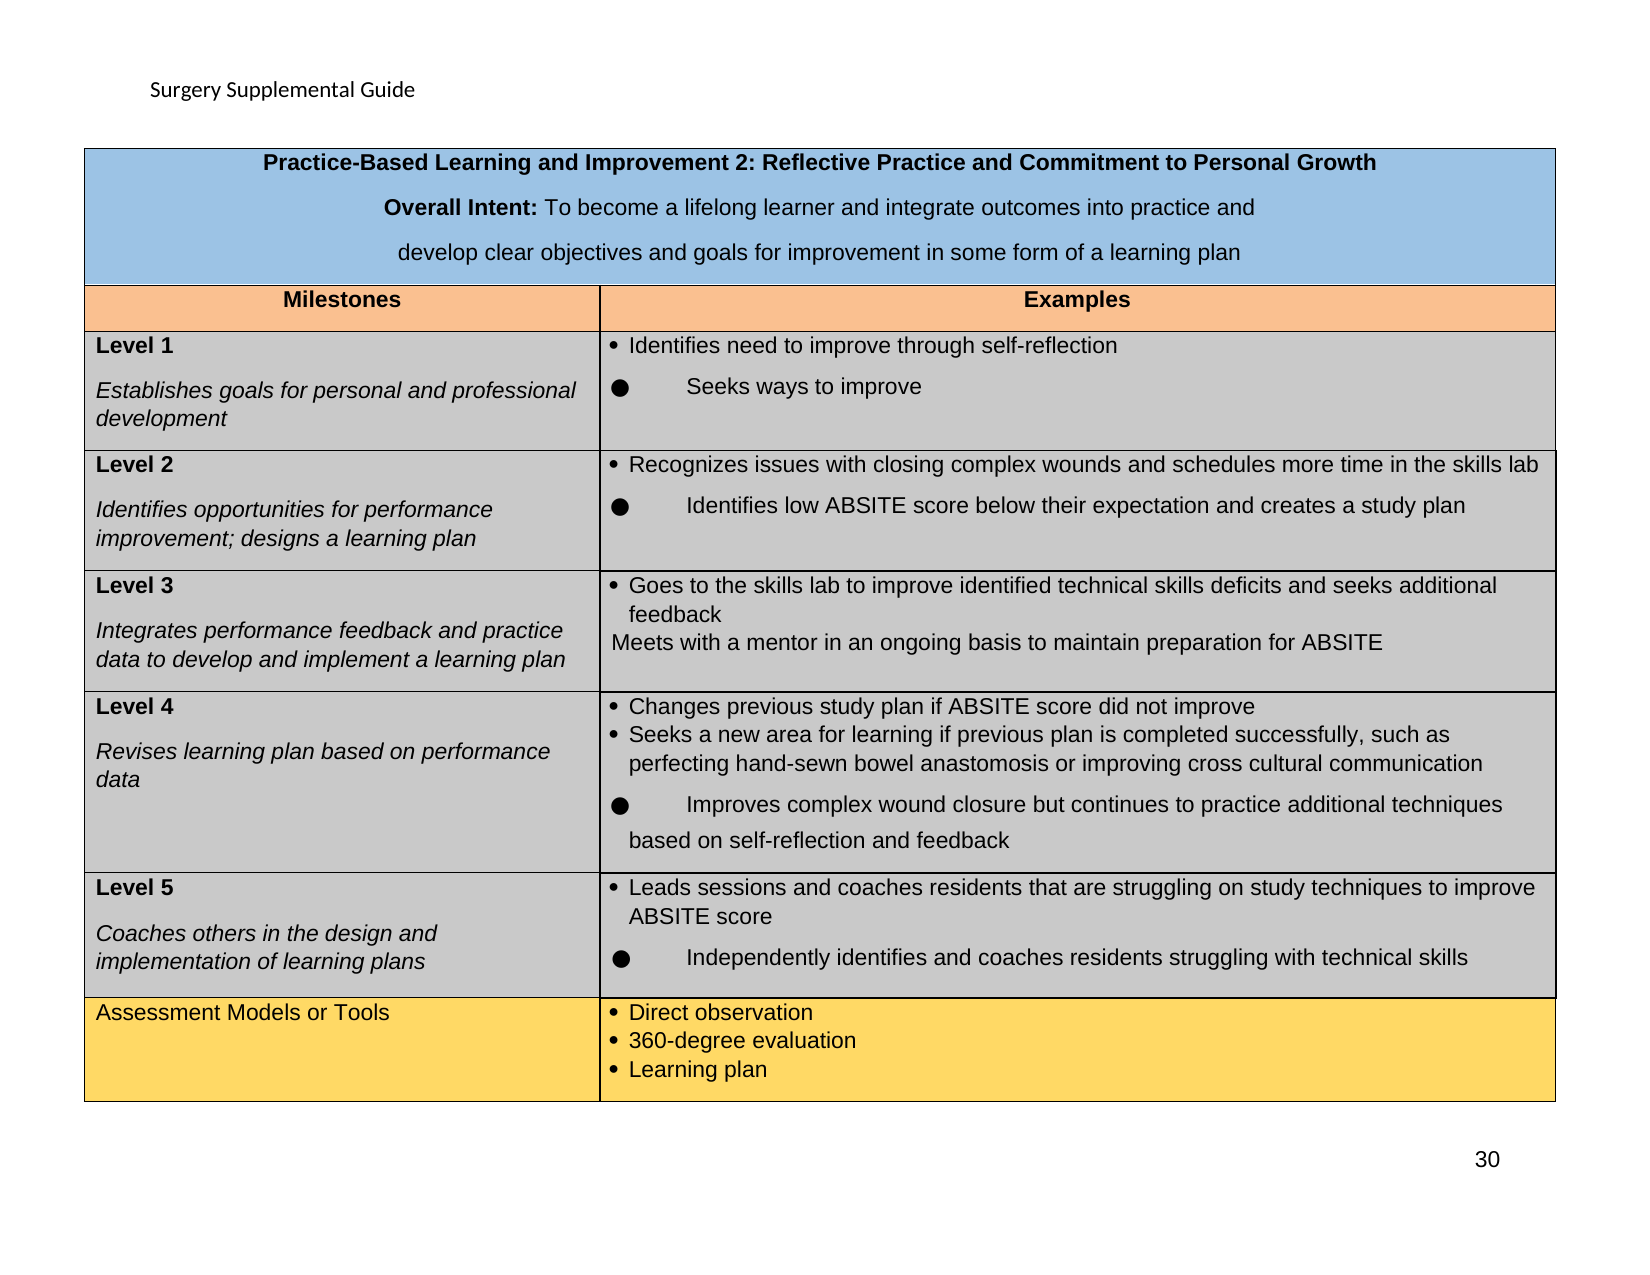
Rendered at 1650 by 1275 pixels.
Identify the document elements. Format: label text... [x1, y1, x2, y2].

table_cell Leads sessions and coaches residents that are struggling on study techniques to improve ABSITE score Independently identifies and coaches residents struggling with technical skills [601, 874, 1555, 997]
table_cell Changes previous study plan if ABSITE score did not improve Seeks a new area for learning if previous plan is completed successfully, such as perfecting hand-sewn bowel anastomosis or improving cross cultural communication Improves complex wound closure but continues to practice additional techniques based on self-reflection and feedback [601, 693, 1555, 872]
table_cell Level 2 Identifies opportunities for performance improvement; designs a learning plan [85, 451, 599, 570]
table_cell Level 4 Revises learning plan based on performance data [85, 692, 599, 872]
table_cell Examples [601, 286, 1555, 331]
table_cell Level 5 Coaches others in the design and implementation of learning plans [85, 873, 599, 997]
table_cell Level 3 Integrates performance feedback and practice data to develop and implement a learning plan [85, 571, 599, 691]
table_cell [601, 999, 1555, 1101]
table_cell Goes to the skills lab to improve identified technical skills deficits and seeks additional feedback Meets with a mentor in an ongoing basis to maintain preparation for ABSITE [601, 572, 1555, 691]
table_cell Level 1 Establishes goals for personal and professional development [85, 332, 599, 450]
table_header Practice-Based Learning and Improvement 2: Reflective Practice and Commitment to Personal Growth Overall Intent: To become a lifelong learner and integrate outcomes into practice and develop clear objectives and goals for improvement in some form of a learning plan [85, 149, 1555, 284]
table_cell Milestones [85, 286, 599, 331]
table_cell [85, 998, 599, 1101]
table_cell Recognizes issues with closing complex wounds and schedules more time in the skills lab Identifies low ABSITE score below their expectation and creates a study plan [601, 451, 1555, 570]
table_cell Identifies need to improve through self-reflection Seeks ways to improve [601, 332, 1555, 450]
